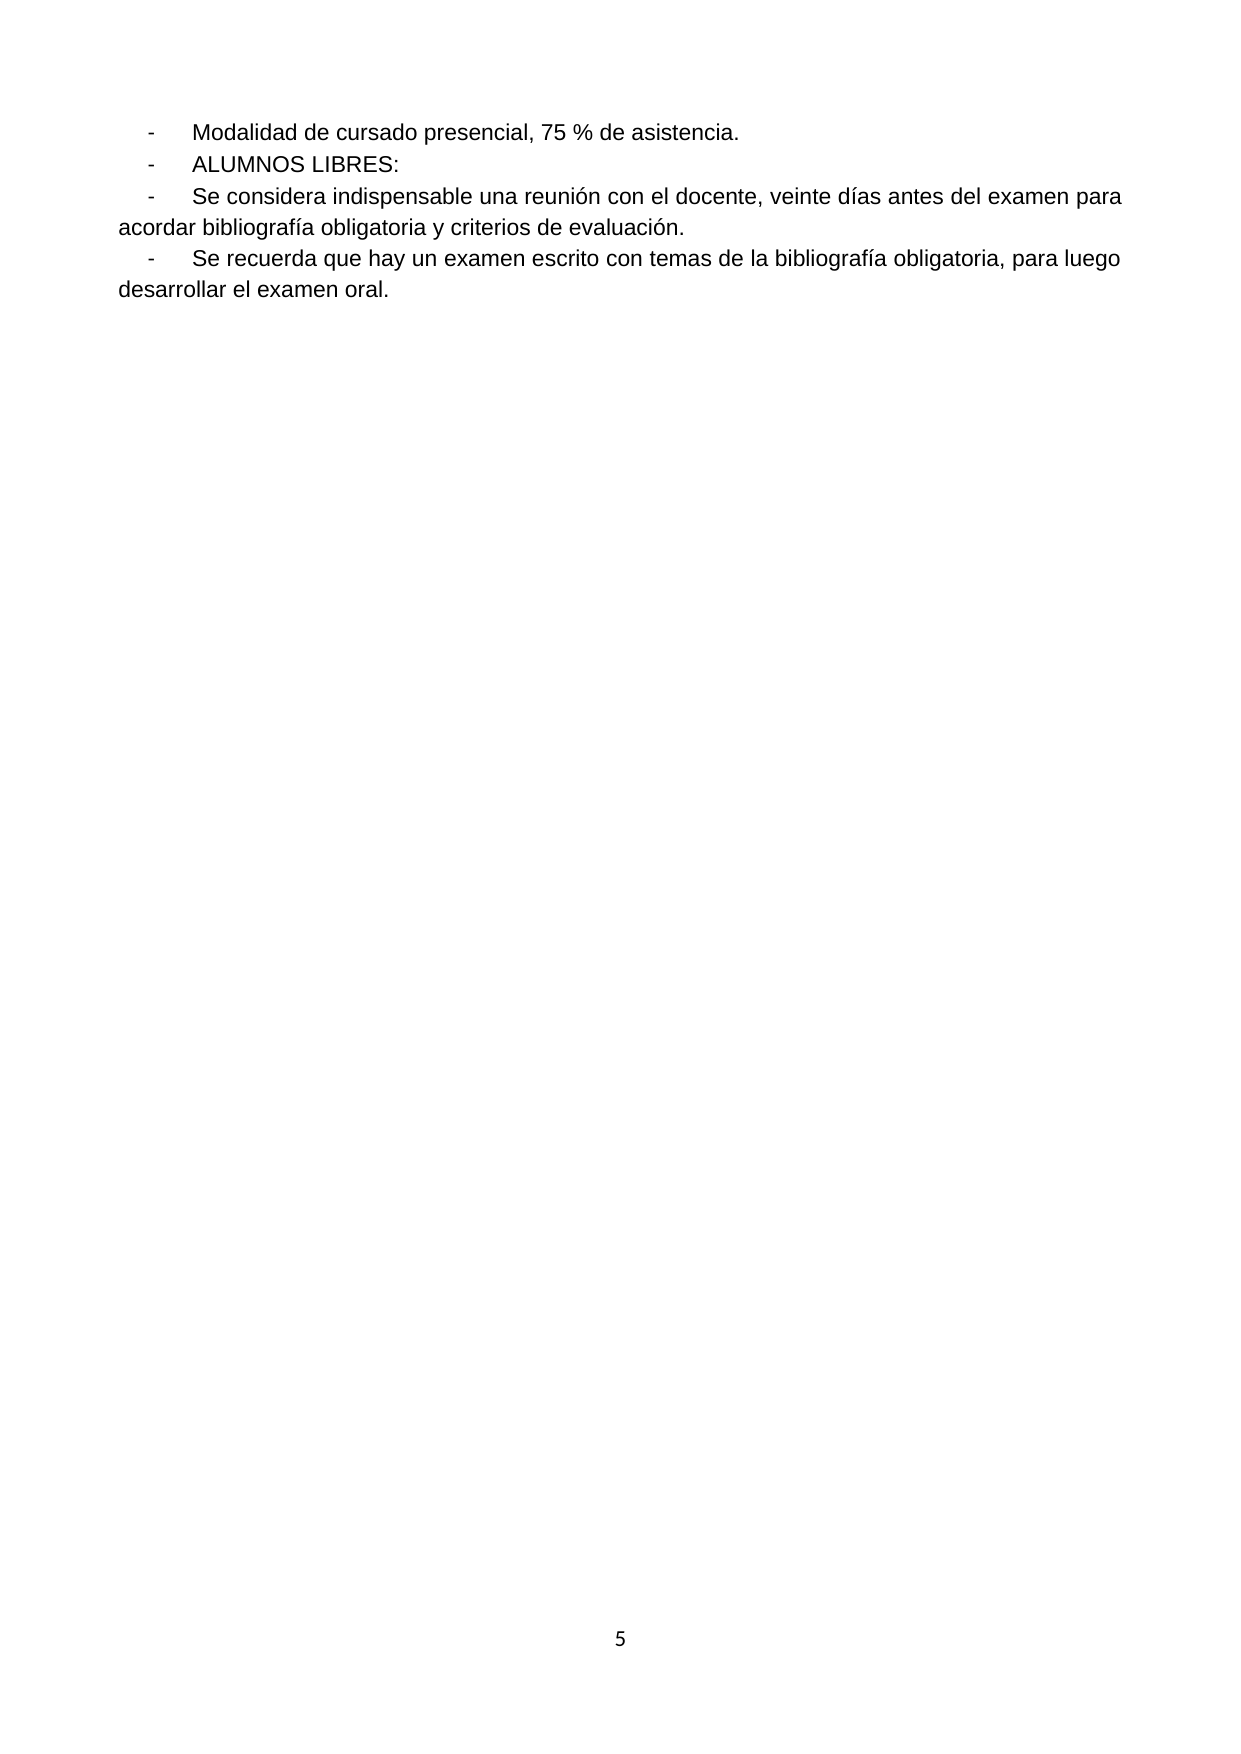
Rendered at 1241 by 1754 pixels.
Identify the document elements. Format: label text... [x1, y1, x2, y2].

list Modalidad de cursado presencial, 75 % de asistencia. [118, 118, 1122, 146]
list Se recuerda que hay un examen escrito con temas de la bibliografía obligatoria, para luego desarrollar el examen oral. [118, 244, 1122, 303]
list Se considera indispensable una reunión con el docente, veinte días antes del examen para acordar bibliografía obligatoria y criterios de evaluación. [118, 182, 1122, 241]
list ALUMNOS LIBRES: [118, 150, 1122, 178]
